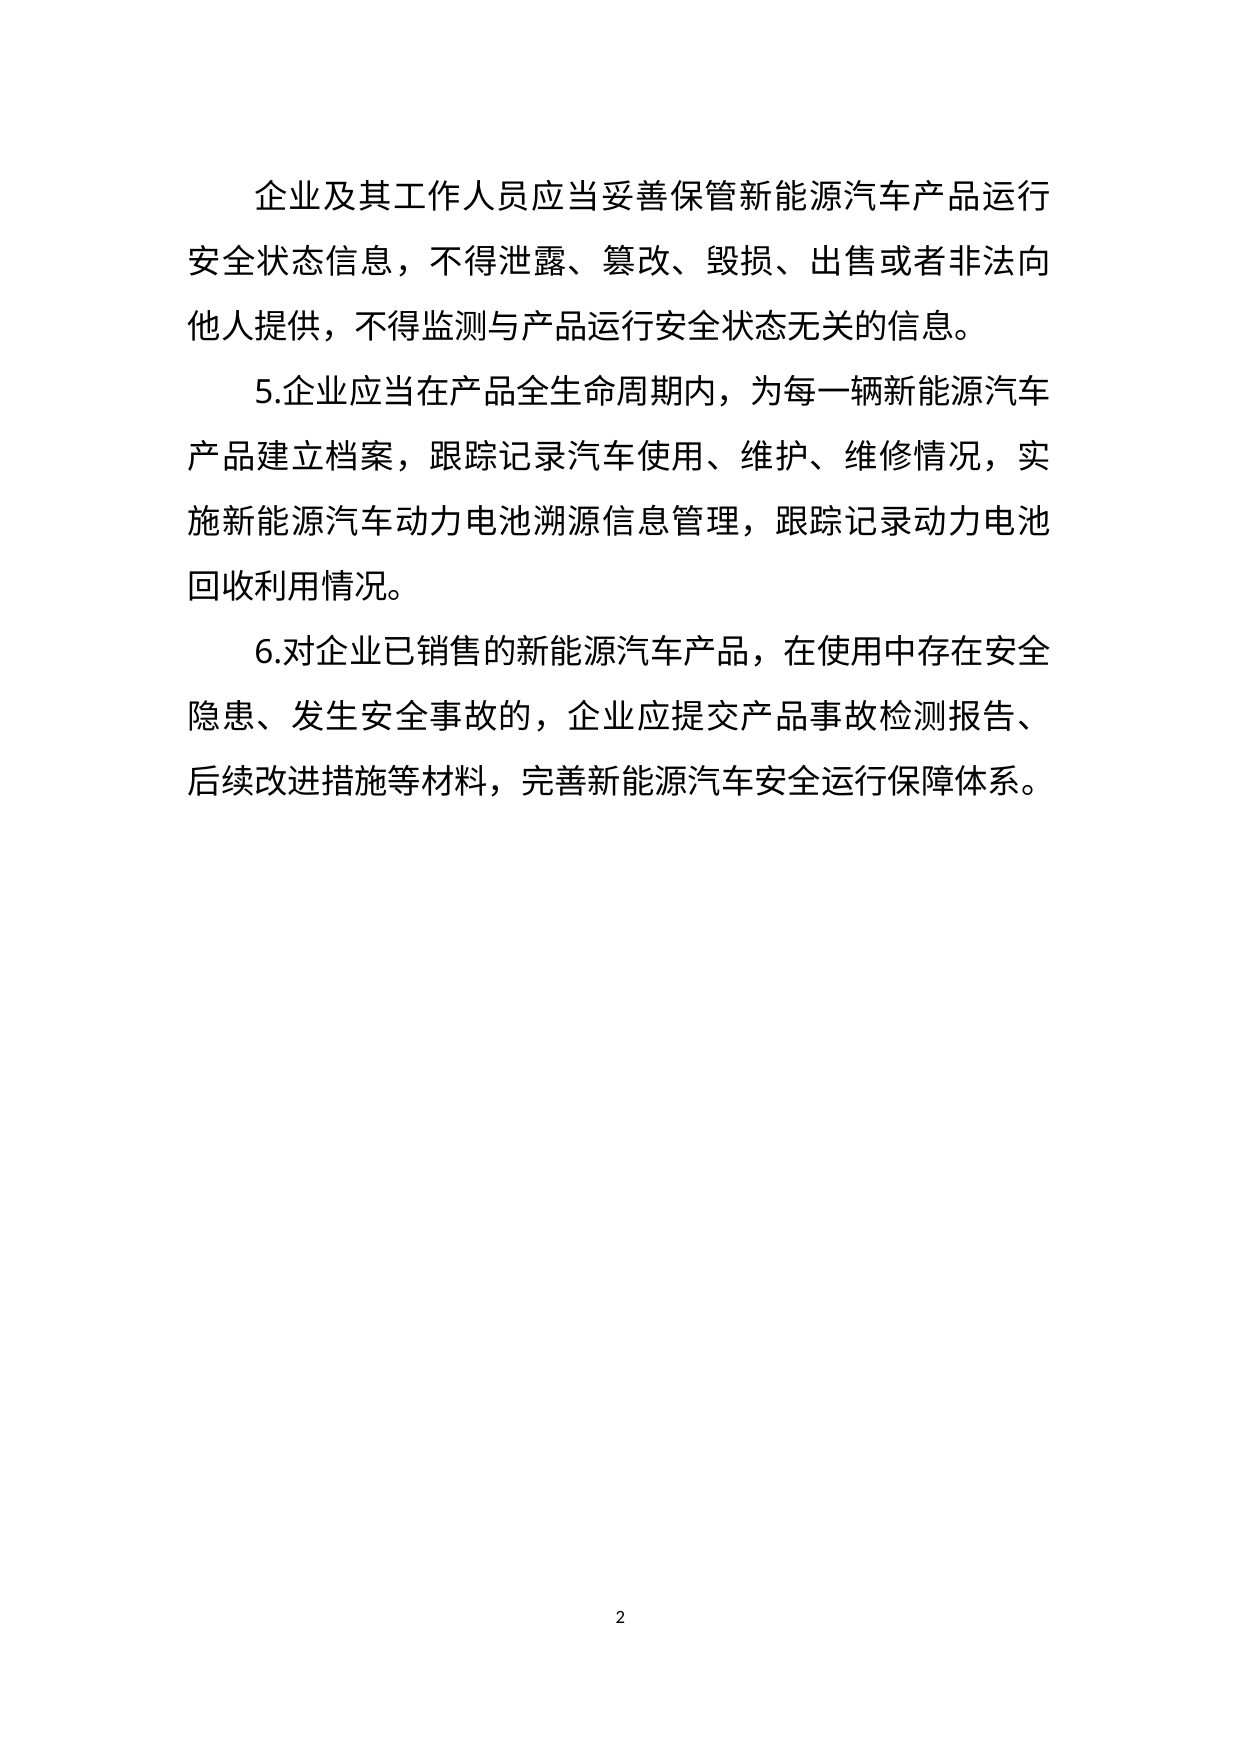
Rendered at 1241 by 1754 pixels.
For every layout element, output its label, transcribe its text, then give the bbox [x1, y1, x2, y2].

text 企业及其工作人员应当妥善保管新能源汽车产品运行安全状态信息，不得泄露、篡改、毁损、出售或者非法向他人提供，不得监测与产品运行安全状态无关的信息。 [187, 162, 1053, 357]
text 5.企业应当在产品全生命周期内，为每一辆新能源汽车产品建立档案，跟踪记录汽车使用、维护、维修情况，实施新能源汽车动力电池溯源信息管理，跟踪记录动力电池回收利用情况。 [187, 357, 1053, 617]
text 6.对企业已销售的新能源汽车产品，在使用中存在安全隐患、发生安全事故的，企业应提交产品事故检测报告、后续改进措施等材料，完善新能源汽车安全运行保障体系。 [187, 617, 1053, 812]
